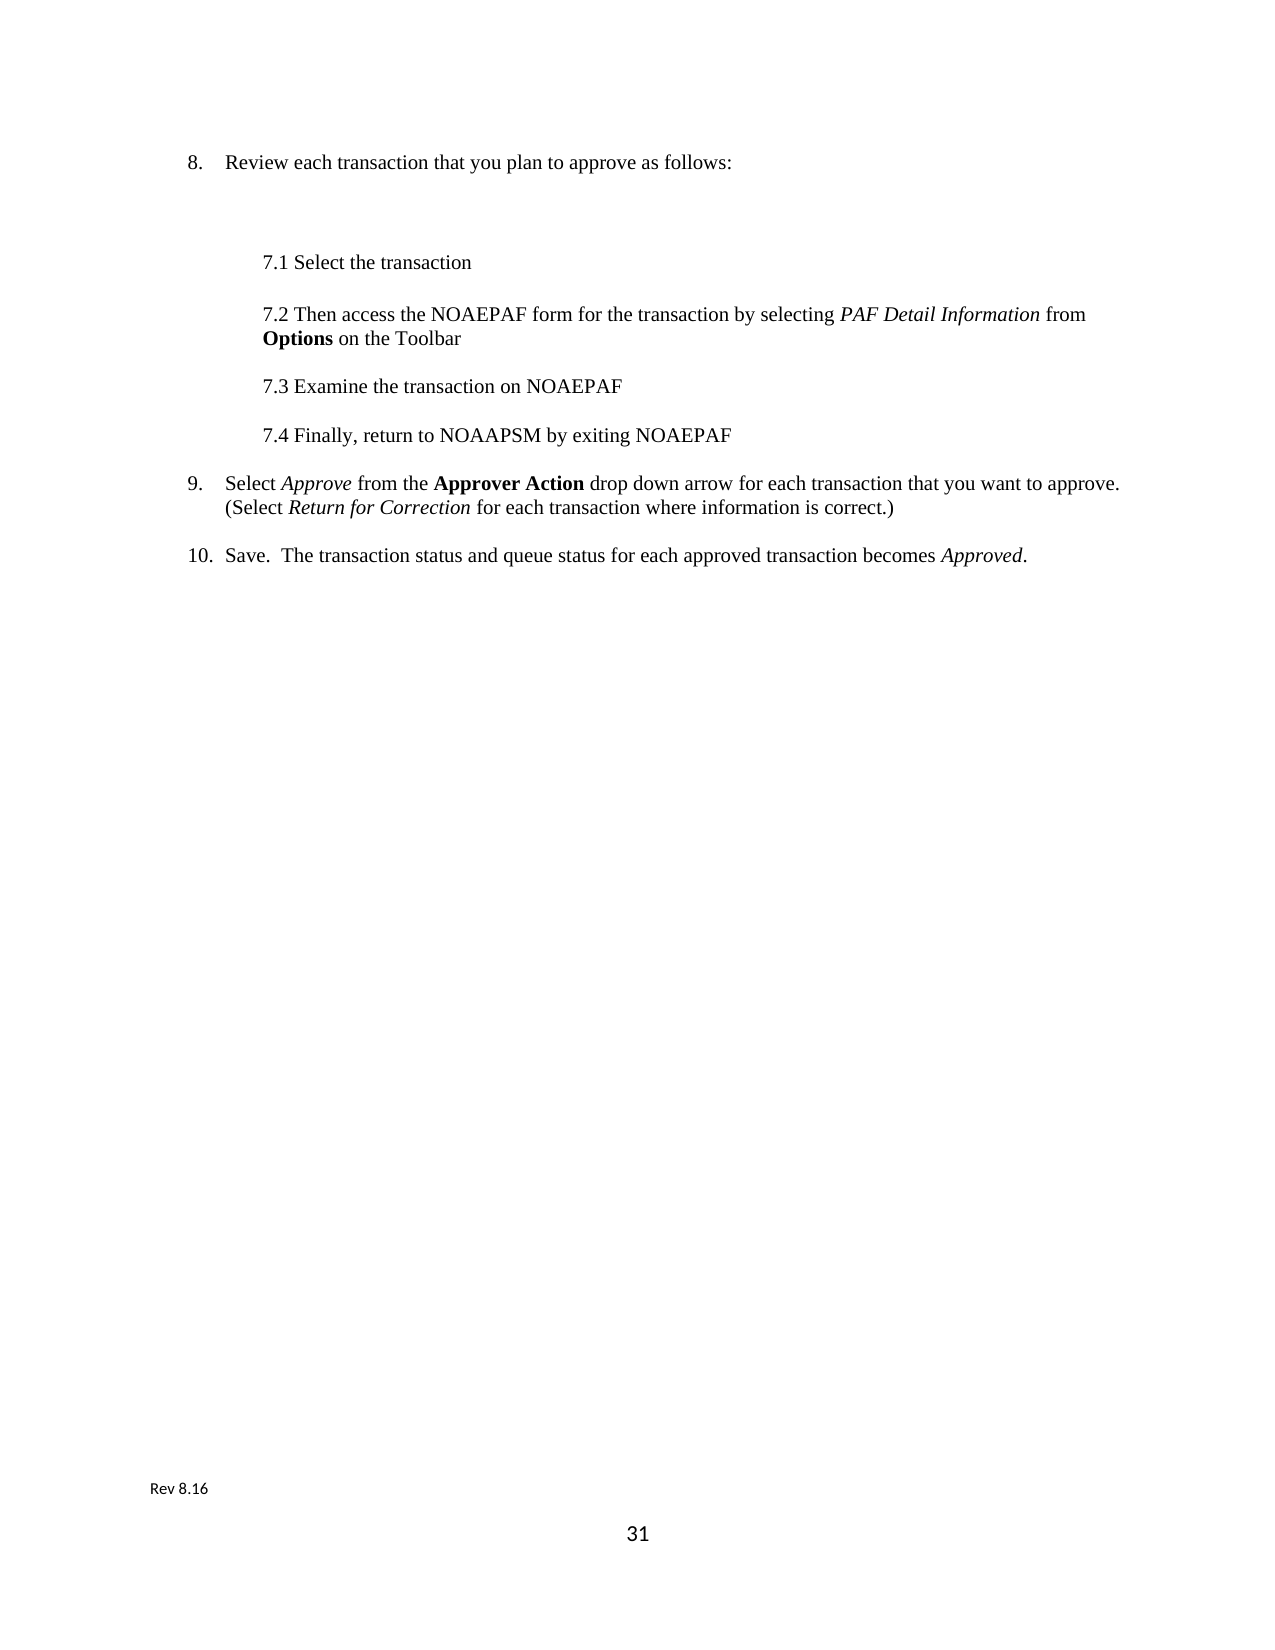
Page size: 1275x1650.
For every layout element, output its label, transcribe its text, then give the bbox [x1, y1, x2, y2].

list Select Approve from the Approver Action drop down arrow for each transaction that you want to approve. [187, 471, 1125, 495]
list Save. The transaction status and queue status for each approved transaction becomes Approved. [187, 543, 1125, 567]
list Review each transaction that you plan to approve as follows: [187, 150, 1125, 202]
text 7.3 Examine the transaction on NOAEPAF [262, 374, 1125, 398]
text 7.2 Then access the NOAEPAF form for the transaction by selecting PAF Detail Information from Options on the Toolbar [262, 302, 1125, 350]
text 7.4 Finally, return to NOAAPSM by exiting NOAEPAF [262, 423, 1125, 447]
list (Select Return for Correction for each transaction where information is correct.) [225, 495, 1125, 519]
text 7.1 Select the transaction [262, 250, 1125, 302]
